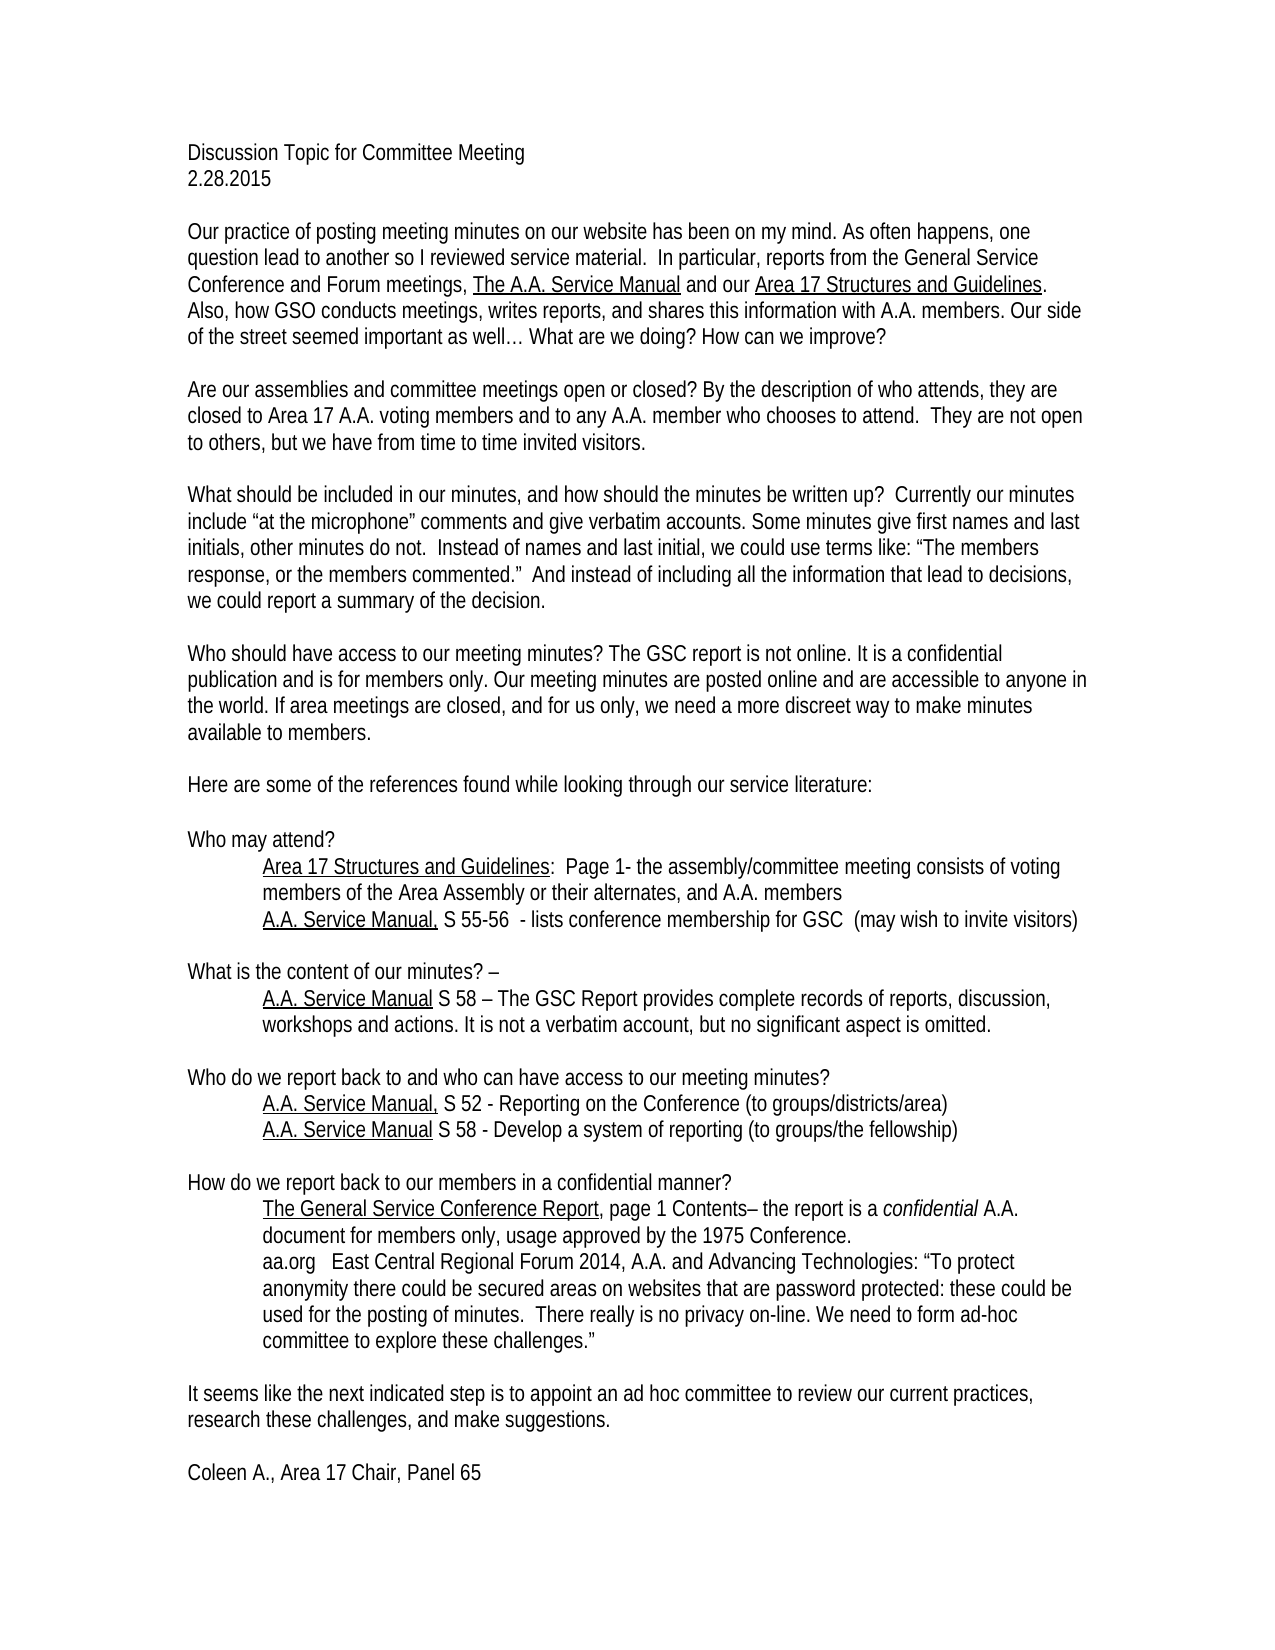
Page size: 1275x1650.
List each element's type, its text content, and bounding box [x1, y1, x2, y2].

text A.A. Service Manual, S 52 - Reporting on the Conference (to groups/districts/area) [187, 1090, 1087, 1116]
text aa.org East Central Regional Forum 2014, A.A. and Advancing Technologies: “To protect anonymity there could be secured areas on websites that are password protected: these could be used for the posting of minutes. There really is no privacy on-line. We need to form ad-hoc committee to explore these challenges.” [262, 1248, 1087, 1353]
text Area 17 Structures and Guidelines: Page 1- the assembly/committee meeting consists of voting members of the Area Assembly or their alternates, and A.A. members [262, 853, 1087, 906]
text A.A. Service Manual S 58 – The GSC Report provides complete records of reports, discussion, workshops and actions. It is not a verbatim account, but no significant aspect is omitted. [262, 984, 1087, 1037]
text Are our assemblies and committee meetings open or closed? By the description of who attends, they are closed to Area 17 A.A. voting members and to any A.A. member who chooses to attend. They are not open to others, but we have from time to time invited visitors. [187, 376, 1087, 455]
text Who do we report back to and who can have access to our meeting minutes? [187, 1064, 1087, 1090]
text Who may attend? [187, 826, 1087, 853]
text Coleen A., Area 17 Chair, Panel 65 [187, 1459, 1087, 1485]
text What is the content of our minutes? – [187, 958, 1087, 984]
text 2.28.2015 [187, 165, 1087, 192]
text What should be included in our minutes, and how should the minutes be written up? Currently our minutes include “at the microphone” comments and give verbatim accounts. Some minutes give first names and last initials, other minutes do not. Instead of names and last initial, we could use terms like: “The members response, or the members commented.” And instead of including all the information that lead to decisions, we could report a summary of the decision. [187, 481, 1087, 613]
text Our practice of posting meeting minutes on our website has been on my mind. As often happens, one question lead to another so I reviewed service material. In particular, reports from the General Service Conference and Forum meetings, The A.A. Service Manual and our Area 17 Structures and Guidelines. Also, how GSO conducts meetings, writes reports, and shares this information with A.A. members. Our side of the street seemed important as well… What are we doing? How can we improve? [187, 218, 1087, 350]
text How do we report back to our members in a confidential manner? [187, 1169, 1087, 1195]
text Here are some of the references found while looking through our service literature: [187, 771, 1087, 798]
text The General Service Conference Report, page 1 Contents– the report is a confidential A.A. document for members only, usage approved by the 1975 Conference. [262, 1195, 1087, 1248]
text A.A. Service Manual S 58 - Develop a system of reporting (to groups/the fellowship) [187, 1116, 1087, 1143]
text It seems like the next indicated step is to appoint an ad hoc committee to review our current practices, research these challenges, and make suggestions. [187, 1380, 1087, 1433]
text Who should have access to our meeting minutes? The GSC report is not online. It is a confidential publication and is for members only. Our meeting minutes are posted online and are accessible to anyone in the world. If area meetings are closed, and for us only, we need a more discreet way to make minutes available to members. [187, 639, 1087, 745]
text Discussion Topic for Committee Meeting [187, 139, 1087, 165]
text A.A. Service Manual, S 55-56 - lists conference membership for GSC (may wish to invite visitors) [262, 906, 1087, 932]
